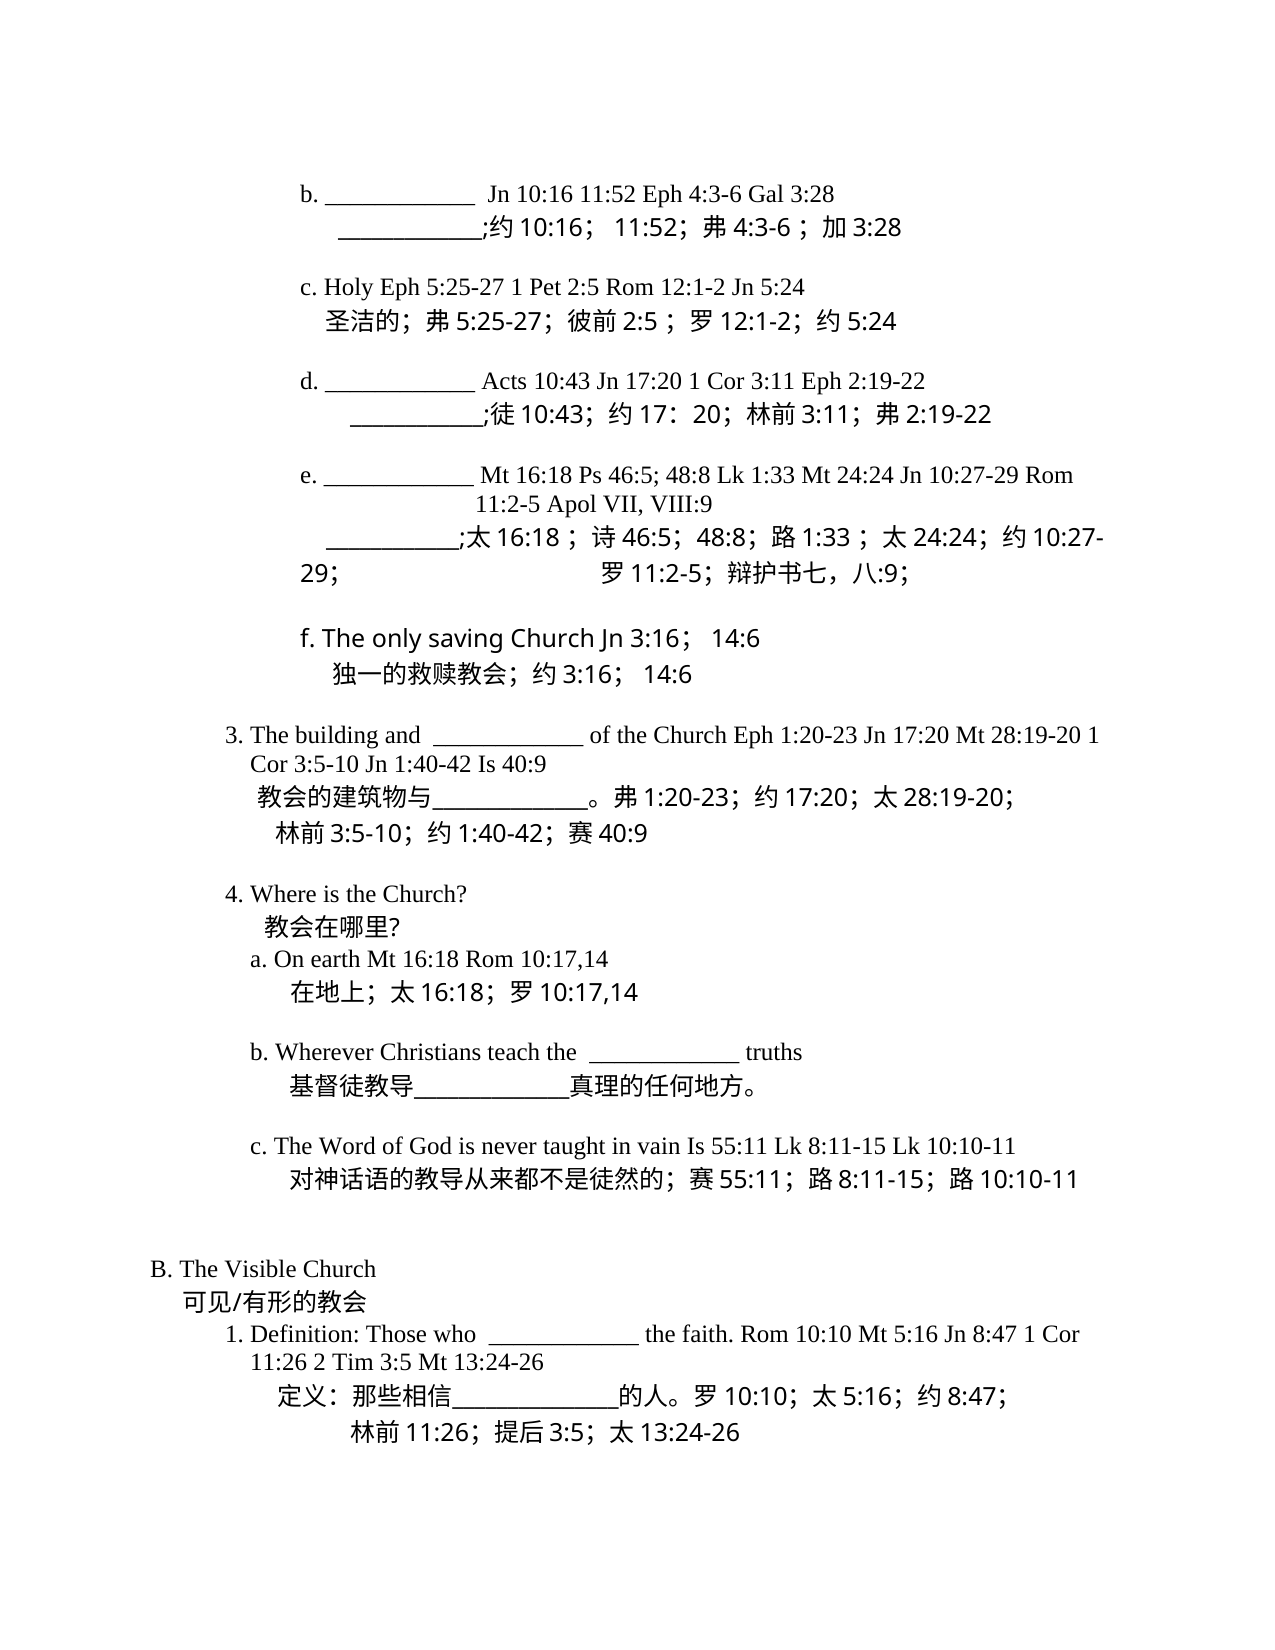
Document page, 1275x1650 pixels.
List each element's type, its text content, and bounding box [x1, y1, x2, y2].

text 3. The building and ____________ of the Church Eph 1:20-23 Jn 17:20 Mt 28:19-20 1 Cor 3:5-10 Jn 1:40-42 Is 40:9 [225, 720, 1125, 777]
text c. Holy Eph 5:25-27 1 Pet 2:5 Rom 12:1-2 Jn 5:24 [300, 272, 1125, 301]
text 4. Where is the Church? [225, 879, 1125, 907]
text b. ____________ Jn 10:16 11:52 Eph 4:3-6 Gal 3:28 [300, 179, 1125, 207]
text b. Wherever Christians teach the ____________ truths [225, 1037, 1125, 1066]
text c. The Word of God is never taught in vain Is 55:11 Lk 8:11-15 Lk 10:10-11 [225, 1131, 1125, 1160]
text 11:2-5 Apol VII, VIII:9 [300, 489, 1125, 517]
text d. ____________ Acts 10:43 Jn 17:20 1 Cor 3:11 Eph 2:19-22 [300, 366, 1125, 395]
text a. On earth Mt 16:18 Rom 10:17,14 [225, 944, 1125, 972]
text e. ____________ Mt 16:18 Ps 46:5; 48:8 Lk 1:33 Mt 24:24 Jn 10:27-29 Rom [300, 460, 1125, 489]
text 1. Definition: Those who ____________ the faith. Rom 10:10 Mt 5:16 Jn 8:47 1 Cor 11:26 2 Tim 3:5 Mt 13:24-26 [225, 1319, 1125, 1376]
text B. The Visible Church [150, 1254, 1125, 1282]
